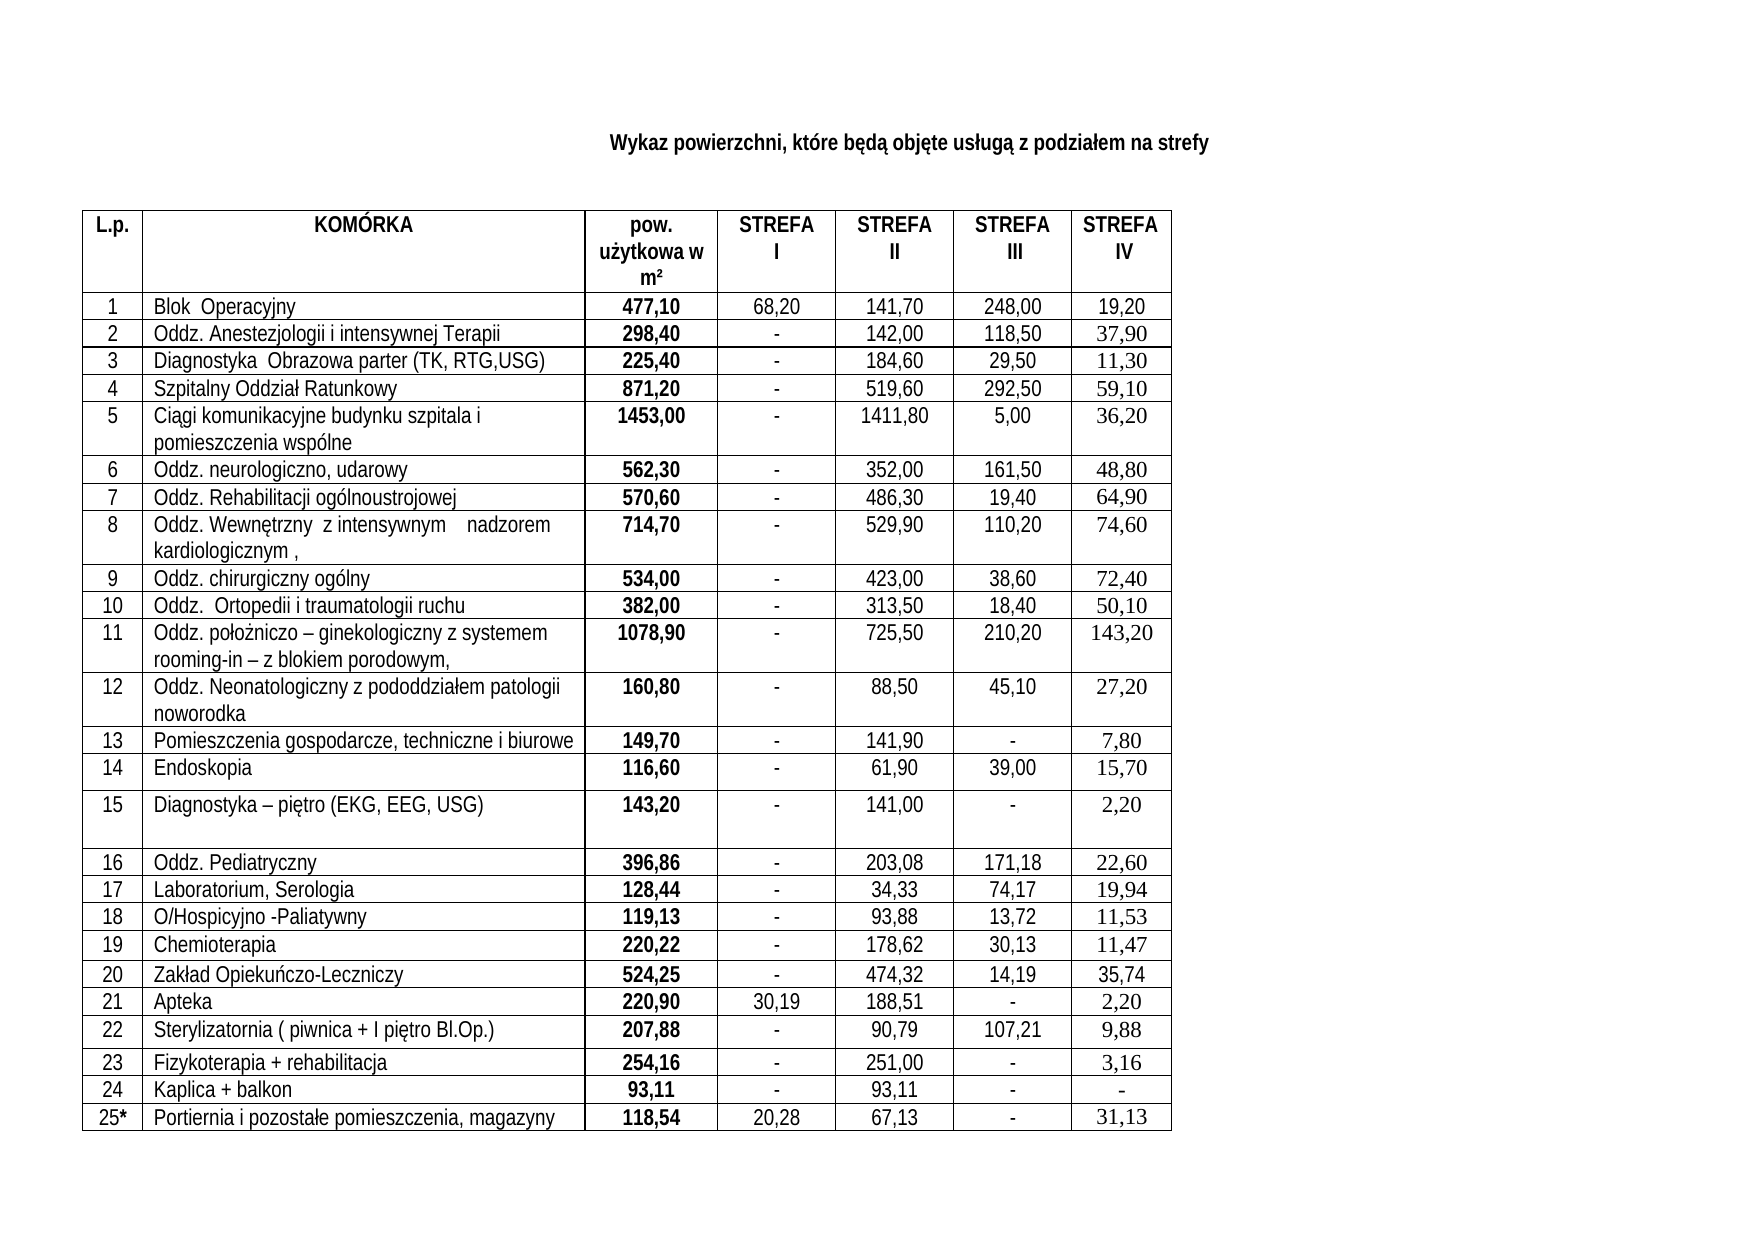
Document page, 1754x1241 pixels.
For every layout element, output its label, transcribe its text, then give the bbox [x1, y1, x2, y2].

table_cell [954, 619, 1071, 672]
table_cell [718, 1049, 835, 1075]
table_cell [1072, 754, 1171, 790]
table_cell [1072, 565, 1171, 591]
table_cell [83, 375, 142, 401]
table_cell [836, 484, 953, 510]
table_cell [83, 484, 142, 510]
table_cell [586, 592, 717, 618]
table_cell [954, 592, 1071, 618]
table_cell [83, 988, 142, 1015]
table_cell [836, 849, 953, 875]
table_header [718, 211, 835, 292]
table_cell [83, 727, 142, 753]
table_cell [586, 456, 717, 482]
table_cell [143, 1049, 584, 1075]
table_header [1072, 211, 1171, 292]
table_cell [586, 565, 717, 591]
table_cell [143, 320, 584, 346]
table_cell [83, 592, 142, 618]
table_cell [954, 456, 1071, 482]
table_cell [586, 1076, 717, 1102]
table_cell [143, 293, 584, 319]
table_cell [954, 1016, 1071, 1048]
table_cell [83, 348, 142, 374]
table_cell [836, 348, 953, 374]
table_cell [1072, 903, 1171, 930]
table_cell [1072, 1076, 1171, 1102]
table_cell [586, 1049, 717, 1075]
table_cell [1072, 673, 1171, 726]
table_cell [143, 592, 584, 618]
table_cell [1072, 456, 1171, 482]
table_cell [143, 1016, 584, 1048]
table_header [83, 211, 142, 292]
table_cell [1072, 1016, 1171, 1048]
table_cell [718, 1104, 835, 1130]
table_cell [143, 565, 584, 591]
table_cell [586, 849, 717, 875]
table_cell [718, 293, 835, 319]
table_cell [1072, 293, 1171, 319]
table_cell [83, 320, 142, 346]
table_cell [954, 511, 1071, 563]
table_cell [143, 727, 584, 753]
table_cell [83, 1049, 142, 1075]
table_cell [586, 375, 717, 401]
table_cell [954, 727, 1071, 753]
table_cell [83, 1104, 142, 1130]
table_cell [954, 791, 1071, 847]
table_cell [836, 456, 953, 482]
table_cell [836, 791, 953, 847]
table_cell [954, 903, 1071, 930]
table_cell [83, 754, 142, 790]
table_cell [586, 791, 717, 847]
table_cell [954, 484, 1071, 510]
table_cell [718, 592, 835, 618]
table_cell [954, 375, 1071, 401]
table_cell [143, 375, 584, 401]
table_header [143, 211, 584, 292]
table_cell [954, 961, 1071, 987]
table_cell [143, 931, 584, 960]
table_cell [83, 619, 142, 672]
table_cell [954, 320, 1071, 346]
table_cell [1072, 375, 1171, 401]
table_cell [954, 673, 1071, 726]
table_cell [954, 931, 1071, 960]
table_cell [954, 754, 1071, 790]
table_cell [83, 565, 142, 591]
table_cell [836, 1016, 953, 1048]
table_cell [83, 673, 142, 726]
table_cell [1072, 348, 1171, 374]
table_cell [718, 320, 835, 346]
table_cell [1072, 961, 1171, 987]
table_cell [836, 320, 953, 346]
text Wykaz powierzchni, które będą objęte usługą z podziałem na strefy [94, 129, 1724, 155]
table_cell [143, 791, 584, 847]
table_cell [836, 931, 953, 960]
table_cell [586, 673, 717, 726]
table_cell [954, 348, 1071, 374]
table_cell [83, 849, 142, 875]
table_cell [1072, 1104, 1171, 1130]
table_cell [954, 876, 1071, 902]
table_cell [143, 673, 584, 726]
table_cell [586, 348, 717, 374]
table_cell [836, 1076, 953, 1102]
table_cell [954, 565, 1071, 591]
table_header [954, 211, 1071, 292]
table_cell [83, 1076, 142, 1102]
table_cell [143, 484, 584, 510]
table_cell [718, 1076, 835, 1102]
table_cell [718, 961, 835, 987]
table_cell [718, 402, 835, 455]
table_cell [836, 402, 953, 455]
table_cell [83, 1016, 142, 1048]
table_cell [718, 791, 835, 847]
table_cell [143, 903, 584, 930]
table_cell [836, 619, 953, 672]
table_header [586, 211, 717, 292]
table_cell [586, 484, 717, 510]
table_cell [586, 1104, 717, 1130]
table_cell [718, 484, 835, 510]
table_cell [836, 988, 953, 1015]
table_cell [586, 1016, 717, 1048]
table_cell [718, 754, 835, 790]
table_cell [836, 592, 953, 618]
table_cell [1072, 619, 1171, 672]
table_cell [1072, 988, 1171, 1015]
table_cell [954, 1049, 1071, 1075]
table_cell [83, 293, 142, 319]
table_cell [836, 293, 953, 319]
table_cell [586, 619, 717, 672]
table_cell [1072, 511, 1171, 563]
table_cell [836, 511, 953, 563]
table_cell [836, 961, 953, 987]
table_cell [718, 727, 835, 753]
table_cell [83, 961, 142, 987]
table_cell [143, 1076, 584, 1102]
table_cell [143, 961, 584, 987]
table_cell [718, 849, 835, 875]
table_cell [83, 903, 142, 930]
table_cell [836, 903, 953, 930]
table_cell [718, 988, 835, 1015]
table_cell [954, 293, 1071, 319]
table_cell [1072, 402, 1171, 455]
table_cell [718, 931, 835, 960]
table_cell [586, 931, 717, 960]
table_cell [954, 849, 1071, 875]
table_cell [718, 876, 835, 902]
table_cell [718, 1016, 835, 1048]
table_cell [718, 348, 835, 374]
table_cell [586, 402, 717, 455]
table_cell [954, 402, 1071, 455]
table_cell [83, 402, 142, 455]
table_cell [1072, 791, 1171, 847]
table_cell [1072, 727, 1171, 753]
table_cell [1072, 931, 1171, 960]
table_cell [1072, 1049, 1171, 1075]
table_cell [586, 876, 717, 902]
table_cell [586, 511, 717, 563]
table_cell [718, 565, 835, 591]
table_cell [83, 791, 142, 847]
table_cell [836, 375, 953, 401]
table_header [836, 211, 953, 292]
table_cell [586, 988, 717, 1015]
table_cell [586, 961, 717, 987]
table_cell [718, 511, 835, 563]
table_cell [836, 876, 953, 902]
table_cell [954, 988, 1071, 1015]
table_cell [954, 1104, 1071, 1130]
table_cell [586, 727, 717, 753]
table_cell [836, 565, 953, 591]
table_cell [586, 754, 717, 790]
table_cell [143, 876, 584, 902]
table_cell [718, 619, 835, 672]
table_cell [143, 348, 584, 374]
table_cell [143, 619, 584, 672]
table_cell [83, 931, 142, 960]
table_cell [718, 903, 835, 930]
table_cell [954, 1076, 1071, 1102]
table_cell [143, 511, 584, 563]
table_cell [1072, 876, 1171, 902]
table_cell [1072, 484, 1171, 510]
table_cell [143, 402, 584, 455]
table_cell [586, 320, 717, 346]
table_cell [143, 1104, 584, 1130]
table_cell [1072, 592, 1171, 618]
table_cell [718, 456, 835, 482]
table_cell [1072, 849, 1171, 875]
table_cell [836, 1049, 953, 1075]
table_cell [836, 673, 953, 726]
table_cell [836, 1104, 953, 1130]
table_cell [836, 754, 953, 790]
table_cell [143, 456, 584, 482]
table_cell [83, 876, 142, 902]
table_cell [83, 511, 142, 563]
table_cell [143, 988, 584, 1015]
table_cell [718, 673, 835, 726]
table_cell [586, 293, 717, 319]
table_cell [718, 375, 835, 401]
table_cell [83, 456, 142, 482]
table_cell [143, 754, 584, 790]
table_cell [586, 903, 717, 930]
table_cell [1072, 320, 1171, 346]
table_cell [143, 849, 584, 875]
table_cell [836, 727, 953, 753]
